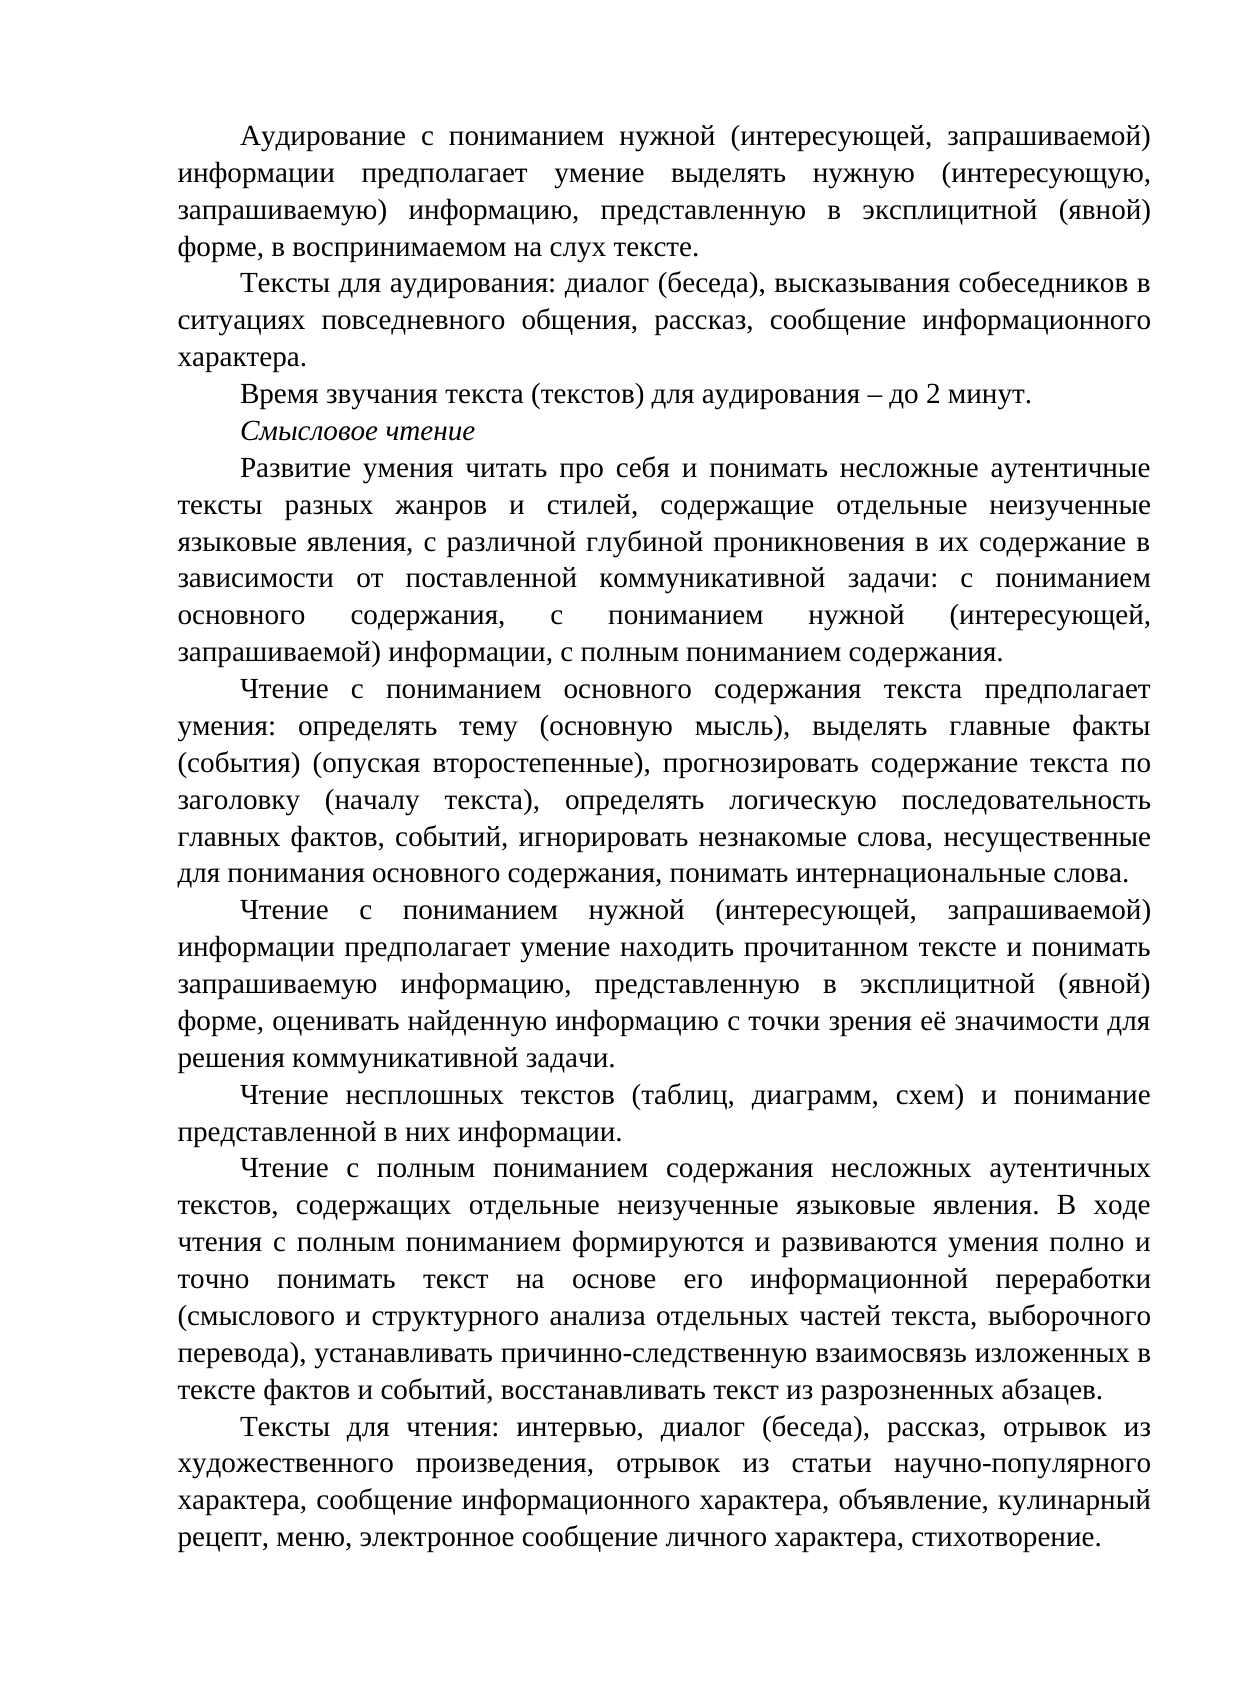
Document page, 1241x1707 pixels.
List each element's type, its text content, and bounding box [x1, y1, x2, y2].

text Чтение с пониманием основного содержания текста предполагает умения: определять тему (основную мысль), выделять главные факты (события) (опуская второстепенные), прогнозировать содержание текста по заголовку (началу текста), определять логическую последовательность главных фактов, событий, игнорировать незнакомые слова, несущественные для понимания основного содержания, понимать интернациональные слова. [177, 671, 1152, 889]
text Чтение несплошных текстов (таблиц, диаграмм, схем) и понимание представленной в них информации. [177, 1077, 1152, 1147]
text Время звучания текста (текстов) для аудирования – до 2 минут. [177, 376, 1152, 410]
text Чтение с полным пониманием содержания несложных аутентичных текстов, содержащих отдельные неизученные языковые явления. В ходе чтения с полным пониманием формируются и развиваются умения полно и точно понимать текст на основе его информационной переработки (смыслового и структурного анализа отдельных частей текста, выборочного перевода), устанавливать причинно-следственную взаимосвязь изложенных в тексте фактов и событий, восстанавливать текст из разрозненных абзацев. [177, 1151, 1152, 1405]
text Чтение с пониманием нужной (интересующей, запрашиваемой) информации предполагает умение находить прочитанном тексте и понимать запрашиваемую информацию, представленную в эксплицитной (явной) форме, оценивать найденную информацию с точки зрения её значимости для решения коммуникативной задачи. [177, 892, 1152, 1073]
text Смысловое чтение [177, 413, 1152, 447]
text Тексты для чтения: интервью, диалог (беседа), рассказ, отрывок из художественного произведения, отрывок из статьи научно-популярного характера, сообщение информационного характера, объявление, кулинарный рецепт, меню, электронное сообщение личного характера, стихотворение. [177, 1409, 1152, 1553]
text Аудирование с пониманием нужной (интересующей, запрашиваемой) информации предполагает умение выделять нужную (интересующую, запрашиваемую) информацию, представленную в эксплицитной (явной) форме, в воспринимаемом на слух тексте. [177, 118, 1152, 262]
text Тексты для аудирования: диалог (беседа), высказывания собеседников в ситуациях повседневного общения, рассказ, сообщение информационного характера. [177, 266, 1152, 373]
text Развитие умения читать про себя и понимать несложные аутентичные тексты разных жанров и стилей, содержащие отдельные неизученные языковые явления, с различной глубиной проникновения в их содержание в зависимости от поставленной коммуникативной задачи: с пониманием основного содержания, с пониманием нужной (интересующей, запрашиваемой) информации, с полным пониманием содержания. [177, 450, 1152, 668]
